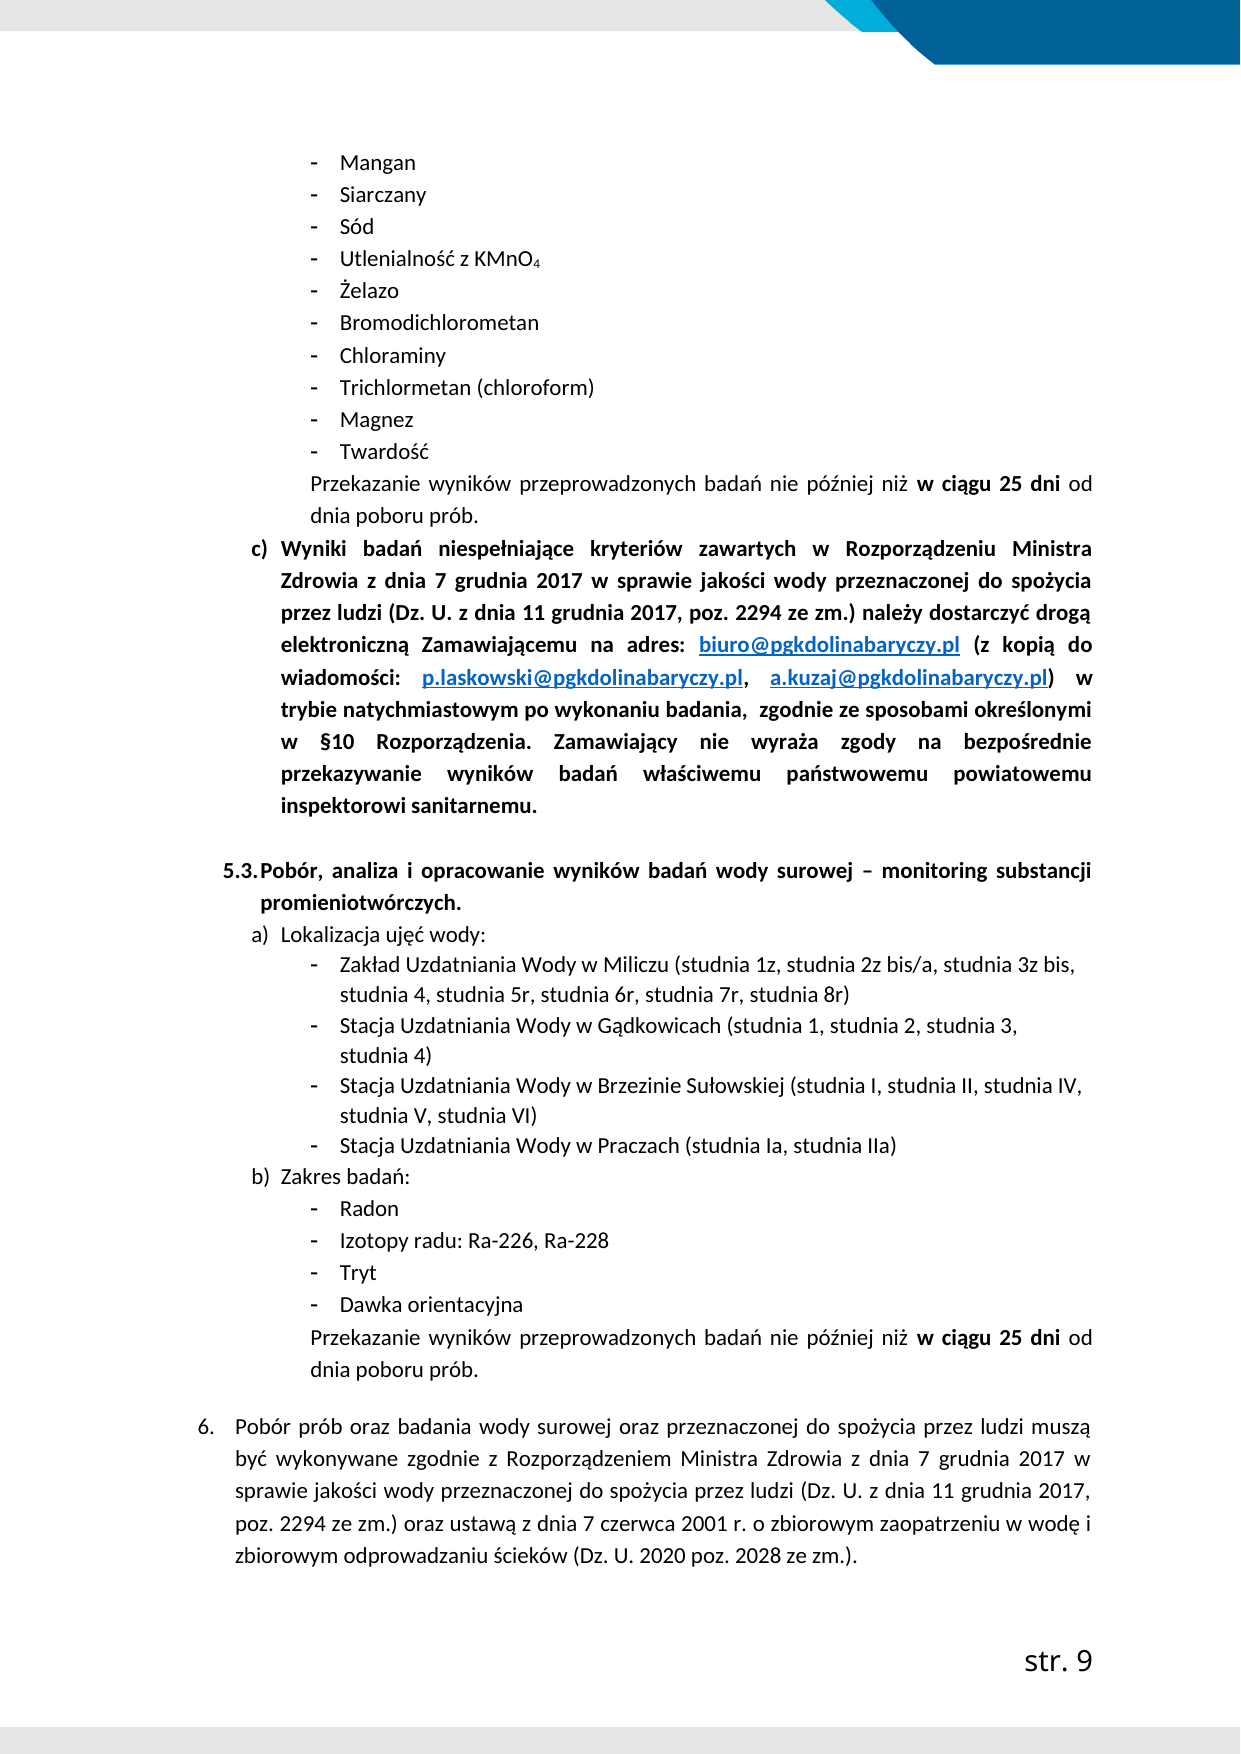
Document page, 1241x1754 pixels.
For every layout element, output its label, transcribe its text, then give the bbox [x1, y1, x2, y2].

list Twardość [310, 437, 1093, 465]
list Utlenialność z KMnO4 [310, 244, 1093, 272]
list Stacja Uzdatniania Wody w Gądkowicach (studnia 1, studnia 2, studnia 3, studnia 4) [310, 1011, 1093, 1069]
list Chloraminy [310, 341, 1093, 369]
list Bromodichlorometan [310, 308, 1093, 337]
list Pobór, analiza i opracowanie wyników badań wody surowej – monitoring substancji promieniotwórczych. [223, 856, 1093, 916]
list Wyniki badań niespełniające kryteriów zawartych w Rozporządzeniu Ministra Zdrowia z dnia 7 grudnia 2017 w sprawie jakości wody przeznaczonej do spożycia przez ludzi (Dz. U. z dnia 11 grudnia 2017, poz. 2294 ze zm.) należy dostarczyć drogą elektroniczną Zamawiającemu na adres: biuro@pgkdolinabaryczy.pl (z kopią do wiadomości: p.laskowski@pgkdolinabaryczy.pl, a.kuzaj@pgkdolinabaryczy.pl) w trybie natychmiastowym po wykonaniu badania, zgodnie ze sposobami określonymi w §10 Rozporządzenia. Zamawiający nie wyraża zgody na bezpośrednie przekazywanie wyników badań właściwemu państwowemu powiatowemu inspektorowi sanitarnemu. [251, 534, 1093, 819]
list Mangan [310, 148, 1093, 176]
list Radon [310, 1194, 1093, 1222]
list Pobór prób oraz badania wody surowej oraz przeznaczonej do spożycia przez ludzi muszą być wykonywane zgodnie z Rozporządzeniem Ministra Zdrowia z dnia 7 grudnia 2017 w sprawie jakości wody przeznaczonej do spożycia przez ludzi (Dz. U. z dnia 11 grudnia 2017, poz. 2294 ze zm.) oraz ustawą z dnia 7 czerwca 2001 r. o zbiorowym zaopatrzeniu w wodę i zbiorowym odprowadzaniu ścieków (Dz. U. 2020 poz. 2028 ze zm.). [197, 1412, 1093, 1569]
list Sód [310, 212, 1093, 240]
list Zakres badań: [251, 1162, 1093, 1190]
picture [0, 1726, 1241, 1754]
text Przekazanie wyników przeprowadzonych badań nie później niż w ciągu 25 dni od dnia poboru prób. [310, 1323, 1093, 1383]
list Tryt [310, 1258, 1093, 1286]
picture [0, 0, 1241, 65]
list Żelazo [310, 276, 1093, 304]
list Izotopy radu: Ra-226, Ra-228 [310, 1226, 1093, 1254]
list Trichlormetan (chloroform) [310, 373, 1093, 401]
list Zakład Uzdatniania Wody w Miliczu (studnia 1z, studnia 2z bis/a, studnia 3z bis, studnia 4, studnia 5r, studnia 6r, studnia 7r, studnia 8r) [310, 950, 1093, 1008]
list Stacja Uzdatniania Wody w Praczach (studnia Ia, studnia IIa) [310, 1132, 1093, 1159]
list Przekazanie wyników przeprowadzonych badań nie później niż w ciągu 25 dni od dnia poboru prób. [310, 469, 1093, 530]
list Magnez [310, 405, 1093, 433]
list Dawka orientacyjna [310, 1291, 1093, 1318]
list Stacja Uzdatniania Wody w Brzezinie Sułowskiej (studnia I, studnia II, studnia IV, studnia V, studnia VI) [310, 1071, 1093, 1129]
list Lokalizacja ujęć wody: [251, 920, 1093, 948]
list Siarczany [310, 180, 1093, 208]
